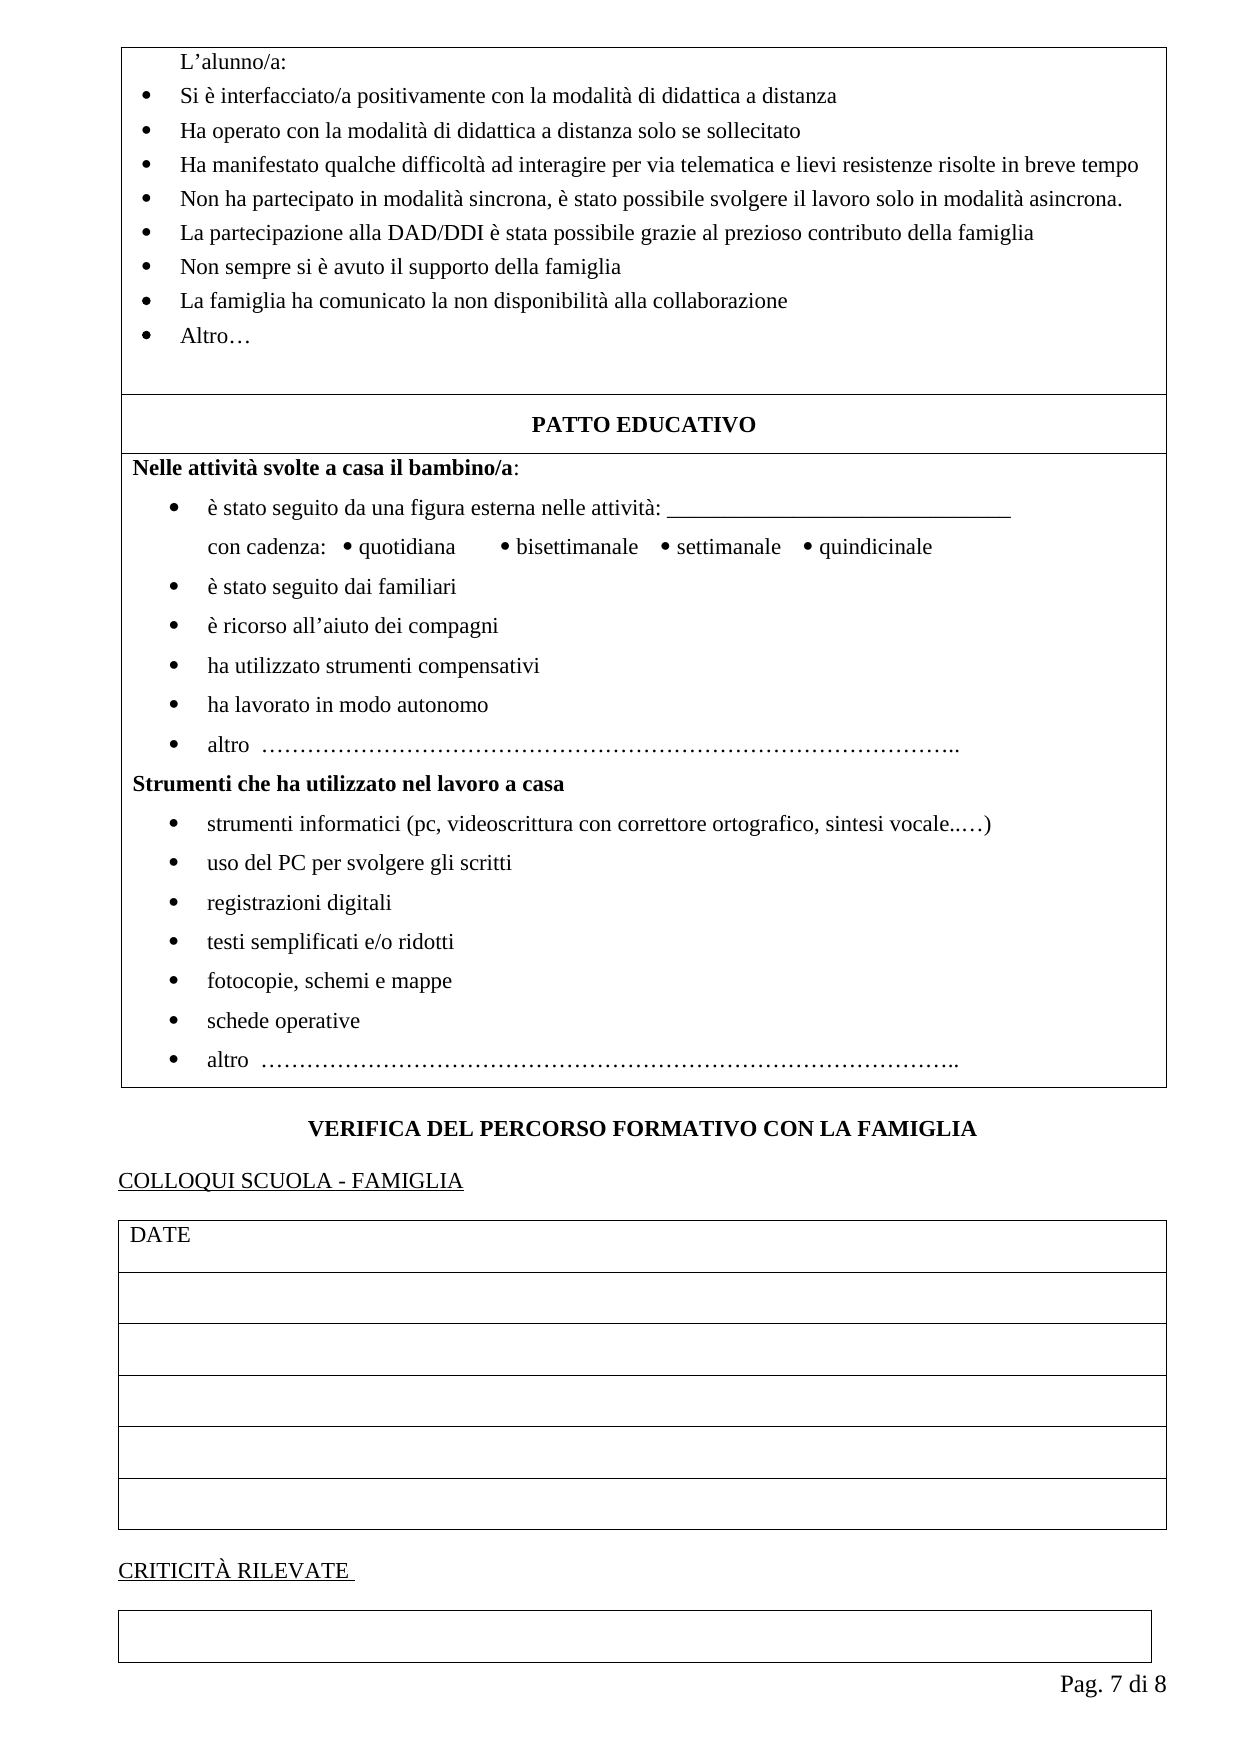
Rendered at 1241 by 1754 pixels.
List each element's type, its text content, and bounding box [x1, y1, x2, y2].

text CRITICITÀ RILEVATE [118, 1557, 1167, 1583]
table_cell [119, 1324, 1166, 1375]
table_cell Nelle attività svolte a casa il bambino/a: è stato seguito da una figura esterna nelle attività: ______________________________ con cadenza: quotidiana bisettimanale settimanale quindicinale è stato seguito dai familiari è ricorso all’aiuto dei compagni ha utilizzato strumenti compensativi ha lavorato in modo autonomo altro ……………………………………………………………………………….. Strumenti che ha utilizzato nel lavoro a casa strumenti informatici (pc, videoscrittura con correttore ortografico, sintesi vocale..…) uso del PC per svolgere gli scritti registrazioni digitali testi semplificati e/o ridotti fotocopie, schemi e mappe schede operative altro ……………………………………………………………………………….. [122, 454, 1166, 1087]
table_header DATE [119, 1221, 1166, 1272]
table_cell L’alunno/a: Si è interfacciato/a positivamente con la modalità di didattica a distanza Ha operato con la modalità di didattica a distanza solo se sollecitato Ha manifestato qualche difficoltà ad interagire per via telematica e lievi resistenze risolte in breve tempo Non ha partecipato in modalità sincrona, è stato possibile svolgere il lavoro solo in modalità asincrona. La partecipazione alla DAD/DDI è stata possibile grazie al prezioso contributo della famiglia Non sempre si è avuto il supporto della famiglia La famiglia ha comunicato la non disponibilità alla collaborazione Altro… [122, 48, 1166, 394]
table_cell [119, 1273, 1166, 1323]
text VERIFICA DEL PERCORSO FORMATIVO CON LA FAMIGLIA [118, 1114, 1167, 1141]
table_cell [119, 1427, 1166, 1478]
table_cell PATTO EDUCATIVO [122, 395, 1166, 453]
text COLLOQUI SCUOLA - FAMIGLIA [118, 1167, 1167, 1194]
table_header [119, 1611, 1151, 1662]
table_cell [119, 1376, 1166, 1426]
table_cell [119, 1479, 1166, 1529]
